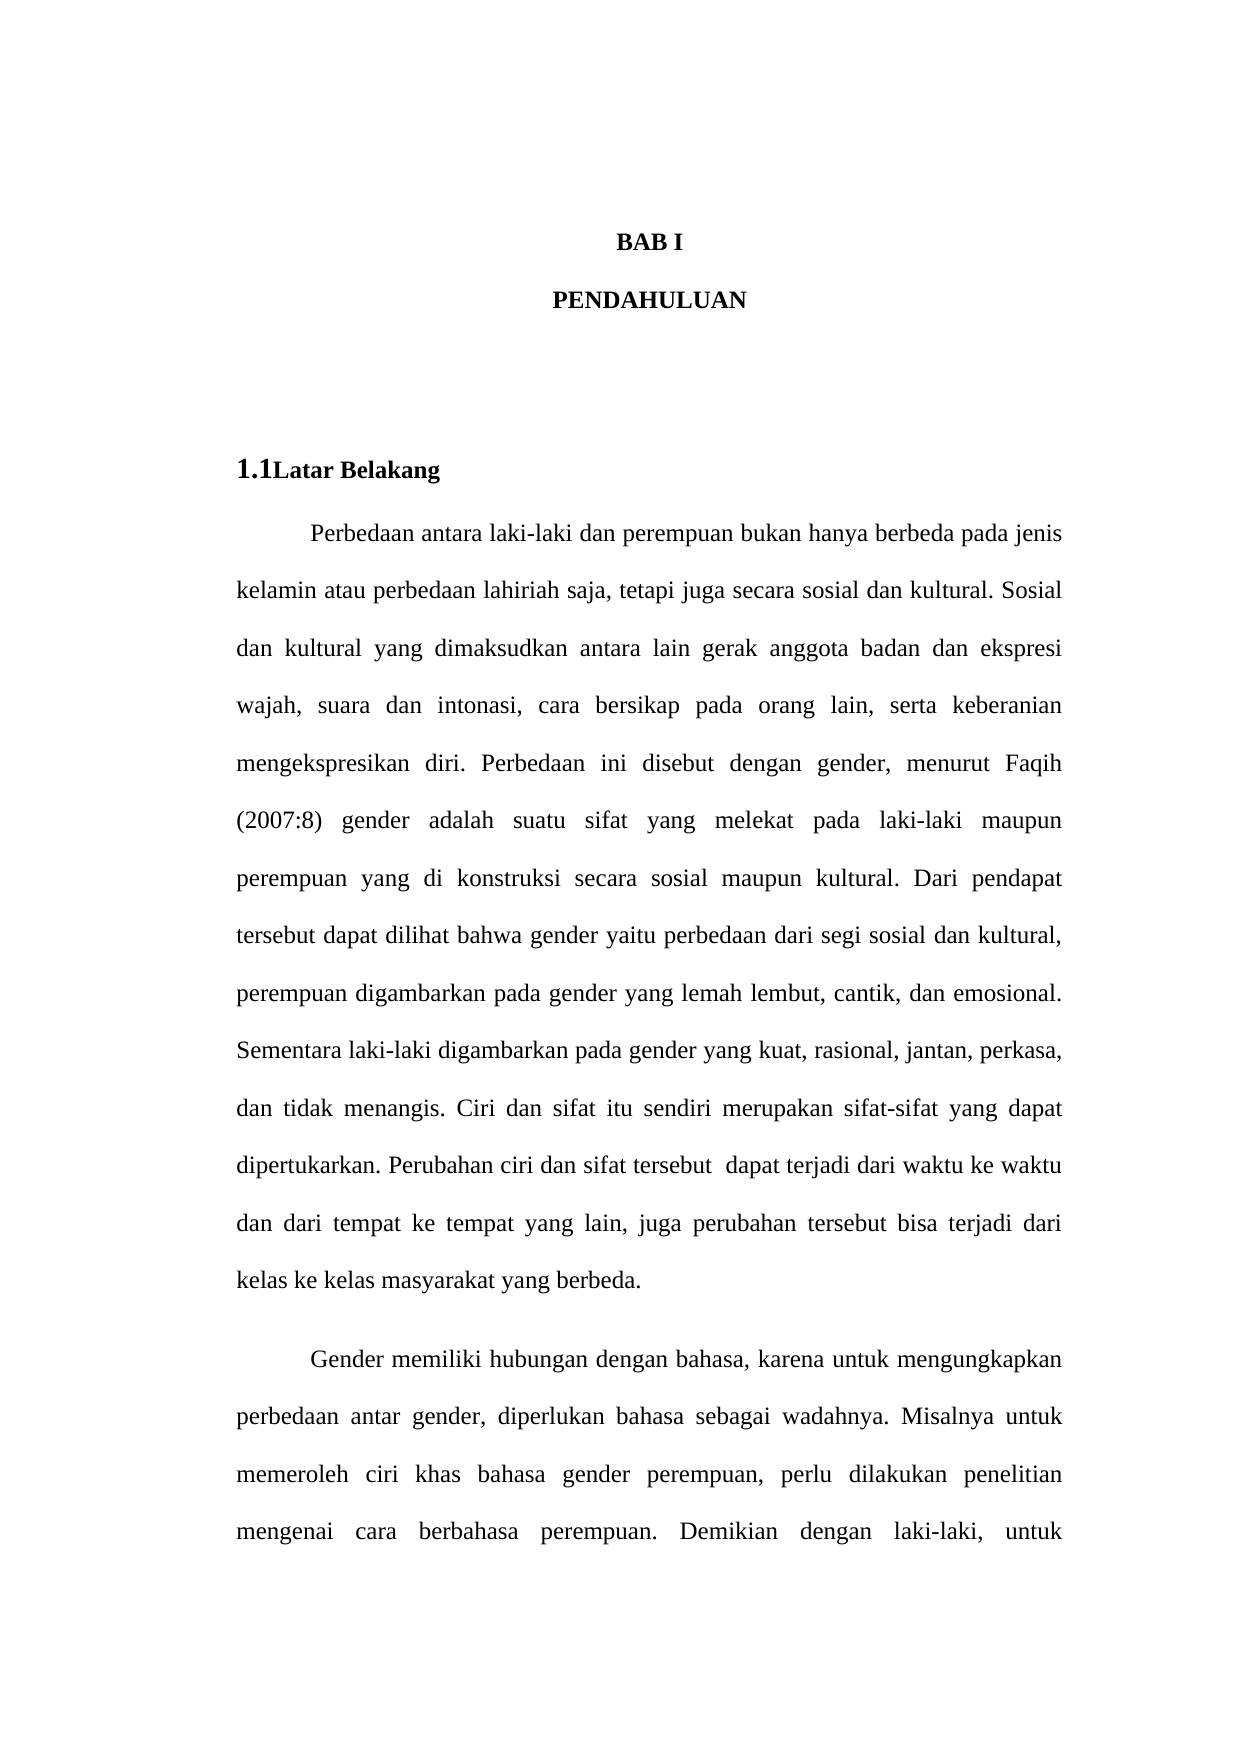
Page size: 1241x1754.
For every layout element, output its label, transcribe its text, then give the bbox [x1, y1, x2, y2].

text Perbedaan antara laki-laki dan perempuan bukan hanya berbeda pada jenis kelamin atau perbedaan lahiriah saja, tetapi juga secara sosial dan kultural. Sosial dan kultural yang dimaksudkan antara lain gerak anggota badan dan ekspresi wajah, suara dan intonasi, cara bersikap pada orang lain, serta keberanian mengekspresikan diri. Perbedaan ini disebut dengan gender, menurut Faqih (2007:8) gender adalah suatu sifat yang melekat pada laki-laki maupun perempuan yang di konstruksi secara sosial maupun kultural. Dari pendapat tersebut dapat dilihat bahwa gender yaitu perbedaan dari segi sosial dan kultural, perempuan digambarkan pada gender yang lemah lembut, cantik, dan emosional. Sementara laki-laki digambarkan pada gender yang kuat, rasional, jantan, perkasa, dan tidak menangis. Ciri dan sifat itu sendiri merupakan sifat-sifat yang dapat dipertukarkan. Perubahan ciri dan sifat tersebut dapat terjadi dari waktu ke waktu dan dari tempat ke tempat yang lain, juga perubahan tersebut bisa terjadi dari kelas ke kelas masyarakat yang berbeda. [236, 518, 1063, 1294]
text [236, 1344, 1063, 1545]
subtitle BAB I PENDAHULUAN [236, 227, 1063, 313]
subtitle 1.1Latar Belakang [236, 451, 1063, 484]
